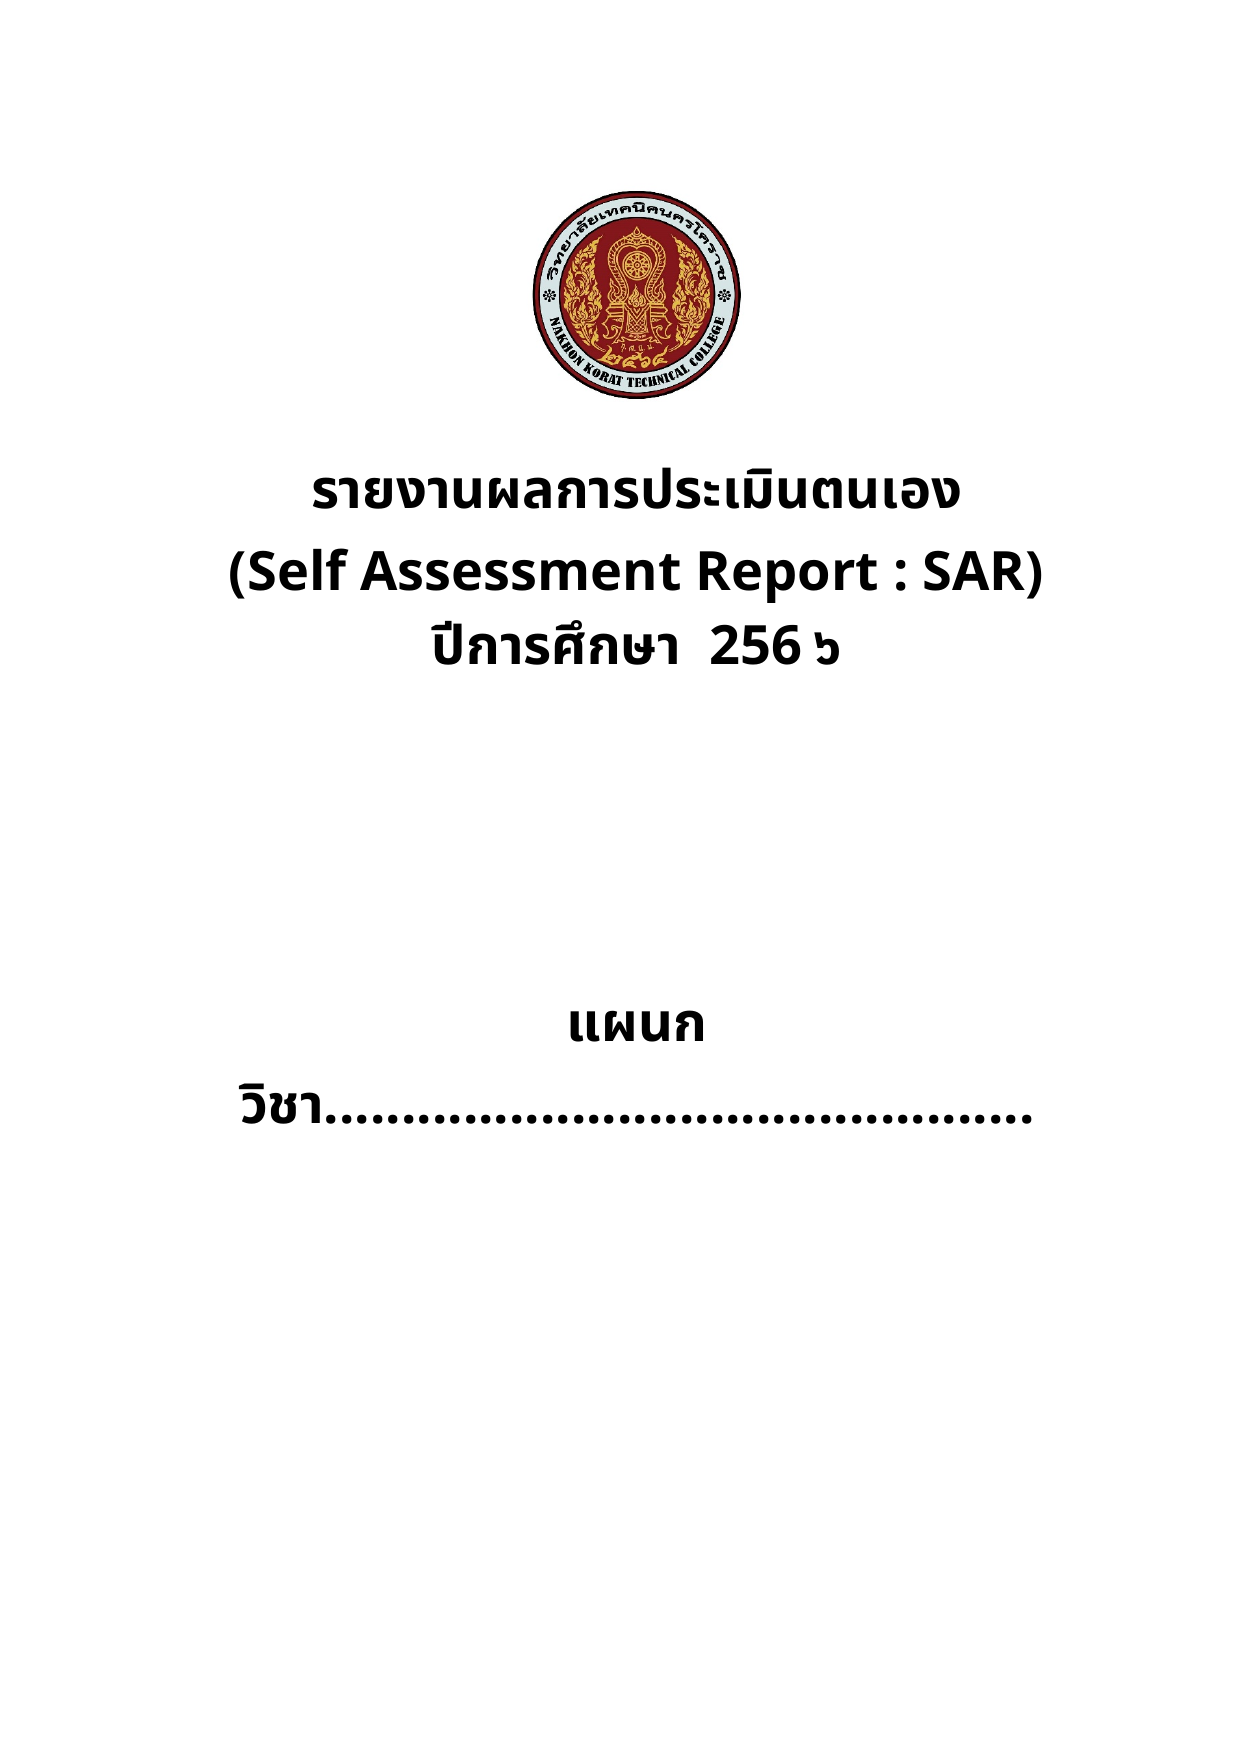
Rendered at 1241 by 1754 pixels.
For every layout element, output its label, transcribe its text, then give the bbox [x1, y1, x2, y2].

text รายงานผลการประเมินตนเอง [183, 451, 1090, 532]
text ปีการศึกษา 256๖ [183, 606, 1090, 688]
picture [525, 183, 748, 406]
text (Self Assessment Report : SAR) [183, 532, 1090, 606]
text แผนกวิชา.............................................. [183, 983, 1090, 1148]
